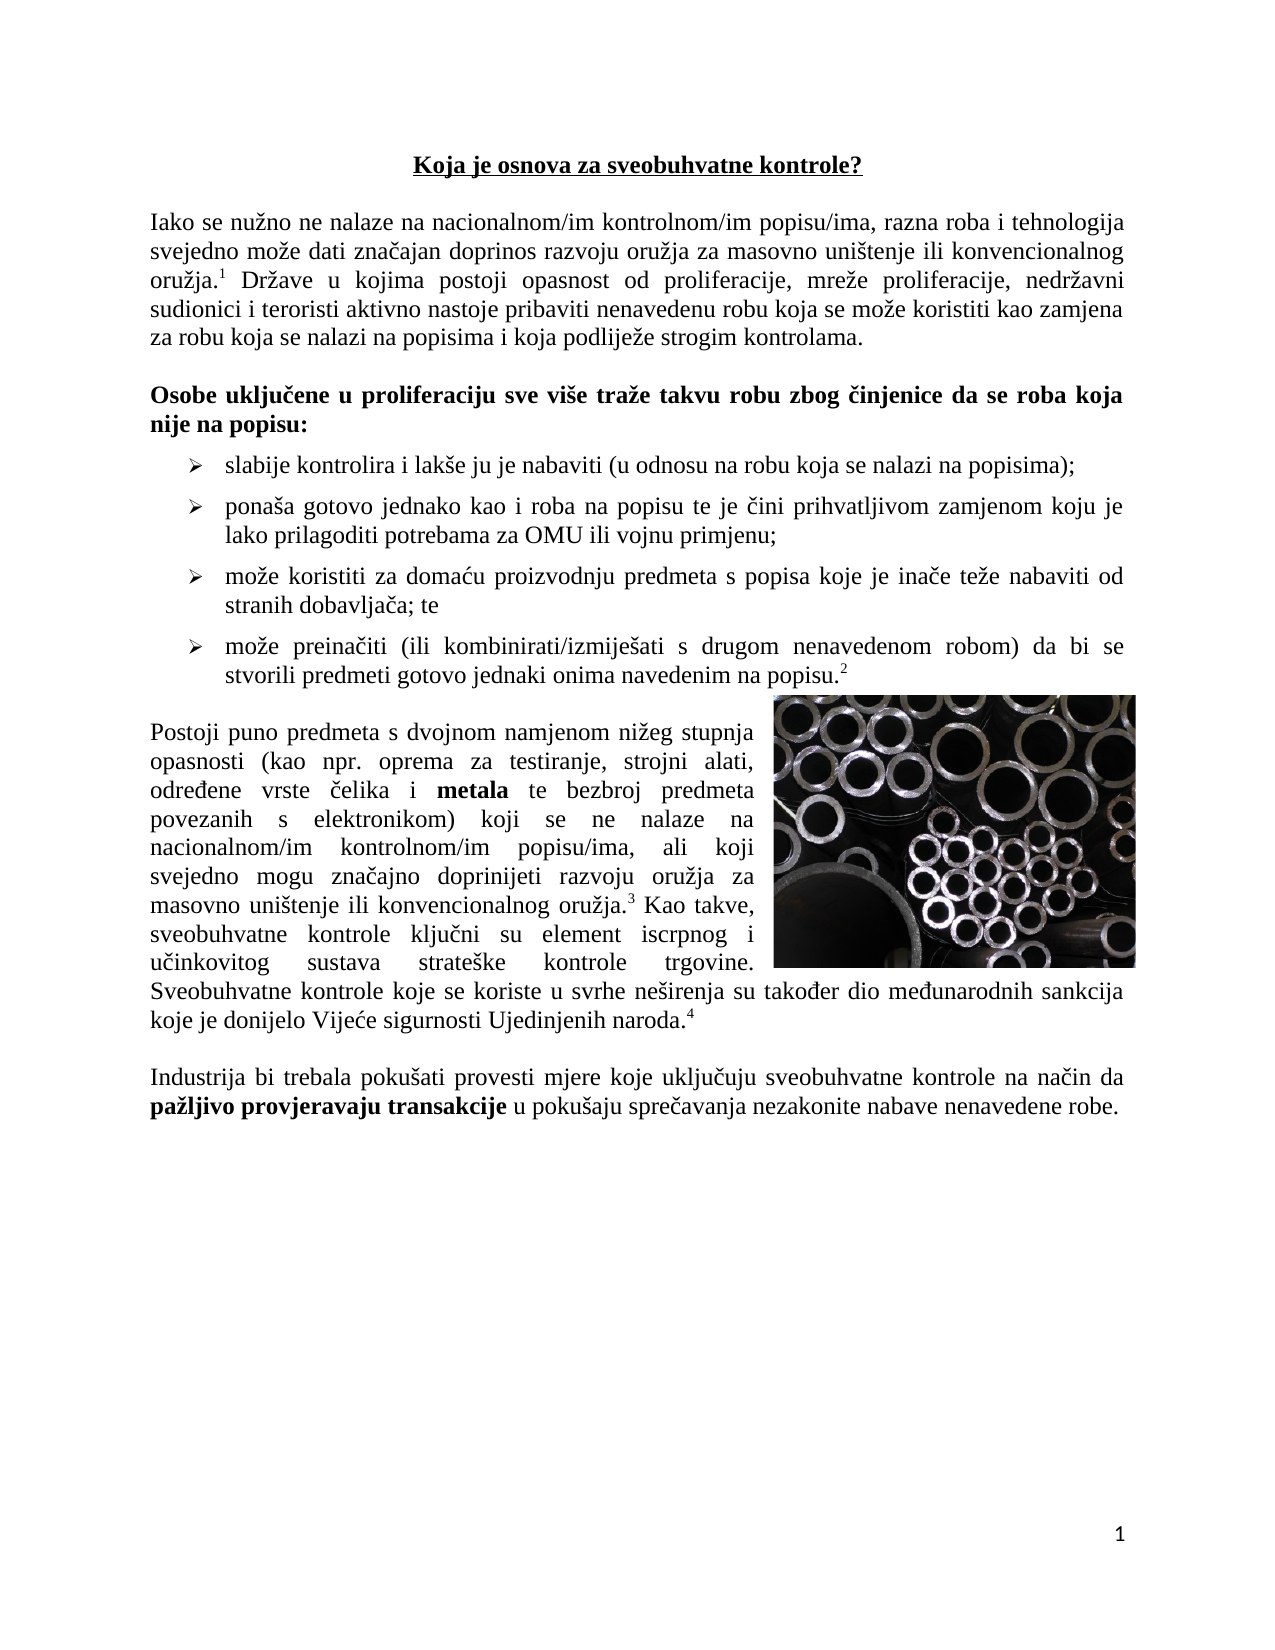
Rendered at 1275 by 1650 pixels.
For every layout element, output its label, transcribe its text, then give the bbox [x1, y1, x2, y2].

text Iako se nužno ne nalaze na nacionalnom/im kontrolnom/im popisu/ima, razna roba i tehnologija svejedno može dati značajan doprinos razvoju oružja za masovno uništenje ili konvencionalnog oružja. Države u kojima postoji opasnost od proliferacije, mreže proliferacije, nedržavni sudionici i teroristi aktivno nastoje pribaviti nenavedenu robu koja se može koristiti kao zamjena za robu koja se nalazi na popisima i koja podliježe strogim kontrolama. [150, 207, 1125, 351]
picture [773, 695, 1136, 968]
text Koja je osnova za sveobuhvatne kontrole? [150, 150, 1125, 179]
list može preinačiti (ili kombinirati/izmiješati s drugom nenavedenom robom) da bi se stvorili predmeti gotovo jednaki onima navedenim na popisu. [187, 631, 1125, 689]
text Industrija bi trebala pokušati provesti mjere koje uključuju sveobuhvatne kontrole na način da pažljivo provjeravaju transakcije u pokušaju sprečavanja nezakonite nabave nenavedene robe. [150, 1062, 1125, 1120]
list ponaša gotovo jednako kao i roba na popisu te je čini prihvatljivom zamjenom koju je lako prilagoditi potrebama za OMU ili vojnu primjenu; [187, 491, 1125, 549]
text Osobe uključene u proliferaciju sve više traže takvu robu zbog činjenice da se roba koja nije na popisu: [150, 380, 1125, 437]
list može koristiti za domaću proizvodnju predmeta s popisa koje je inače teže nabaviti od stranih dobavljača; te [187, 561, 1125, 619]
list slabije kontrolira i lakše ju je nabaviti (u odnosu na robu koja se nalazi na popisima); [187, 450, 1125, 479]
